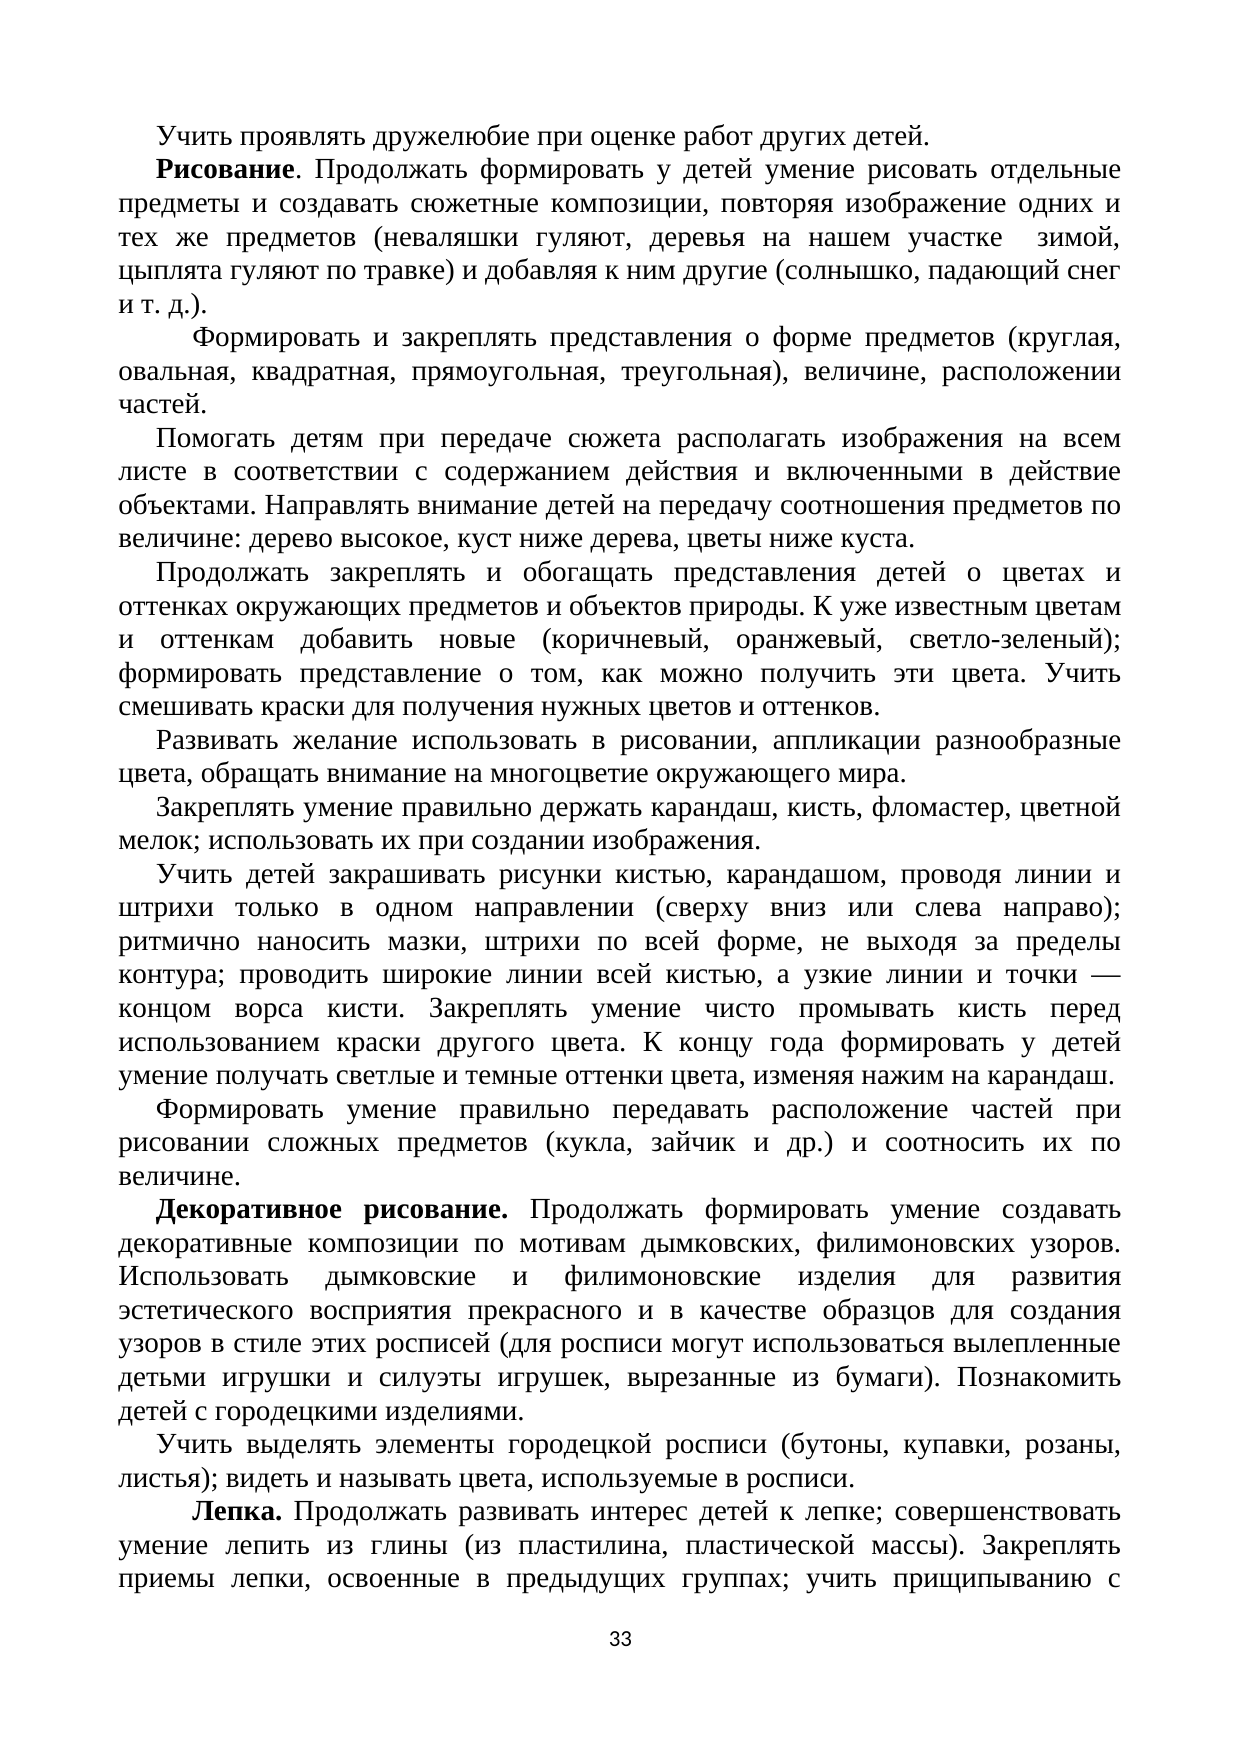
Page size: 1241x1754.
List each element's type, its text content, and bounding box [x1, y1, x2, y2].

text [118, 1493, 1122, 1594]
text Декоративное рисование. Продолжать формировать умение создавать декоративные композиции по мотивам дымковских, филимоновских узоров. Использовать дымковские и филимоновские изделия для развития эстетического восприятия прекрасного и в качестве образцов для создания узоров в стиле этих росписей (для росписи могут использоваться вылепленные детьми игрушки и силуэты игрушек, вырезанные из бумаги). Познакомить детей с городецкими изделиями. [118, 1191, 1122, 1426]
text Продолжать закреплять и обогащать представления детей о цветах и оттенках окружающих предметов и объектов природы. К уже известным цветам и оттенкам добавить новые (коричневый, оранжевый, светло-зеленый); формировать представление о том, как можно получить эти цвета. Учить смешивать краски для получения нужных цветов и оттенков. [118, 554, 1122, 722]
text Учить детей закрашивать рисунки кистью, карандашом, проводя линии и штрихи только в одном направлении (сверху вниз или слева направо); ритмично наносить мазки, штрихи по всей форме, не выходя за пределы контура; проводить широкие линии всей кистью, а узкие линии и точки — концом ворса кисти. Закреплять умение чисто промывать кисть перед использованием краски другого цвета. К концу года формировать у детей умение получать светлые и темные оттенки цвета, изменяя нажим на карандаш. [118, 856, 1122, 1091]
text Развивать желание использовать в рисовании, аппликации разнообразные цвета, обращать внимание на многоцветие окружающего мира. [118, 722, 1122, 789]
text Помогать детям при передаче сюжета располагать изображения на всем листе в соответствии с содержанием действия и включенными в действие объектами. Направлять внимание детей на передачу соотношения предметов по величине: дерево высокое, куст ниже дерева, цветы ниже куста. [118, 420, 1122, 554]
text Учить выделять элементы городецкой росписи (бутоны, купавки, розаны, листья); видеть и называть цвета, используемые в росписи. [118, 1426, 1122, 1493]
text Учить проявлять дружелюбие при оценке работ других детей. [118, 118, 1122, 152]
text Формировать и закреплять представления о форме предметов (круглая, овальная, квадратная, прямоугольная, треугольная), величине, расположении частей. [118, 319, 1122, 420]
text Формировать умение правильно передавать расположение частей при рисовании сложных предметов (кукла, зайчик и др.) и соотносить их по величине. [118, 1091, 1122, 1191]
text Рисование. Продолжать формировать у детей умение рисовать отдельные предметы и создавать сюжетные композиции, повторяя изображение одних и тех же предметов (неваляшки гуляют, деревья на нашем участке зимой, цыплята гуляют по травке) и добавляя к ним другие (солнышко, падающий снег и т. д.). [118, 152, 1122, 319]
text Закреплять умение правильно держать карандаш, кисть, фломастер, цветной мелок; использовать их при создании изображения. [118, 789, 1122, 856]
